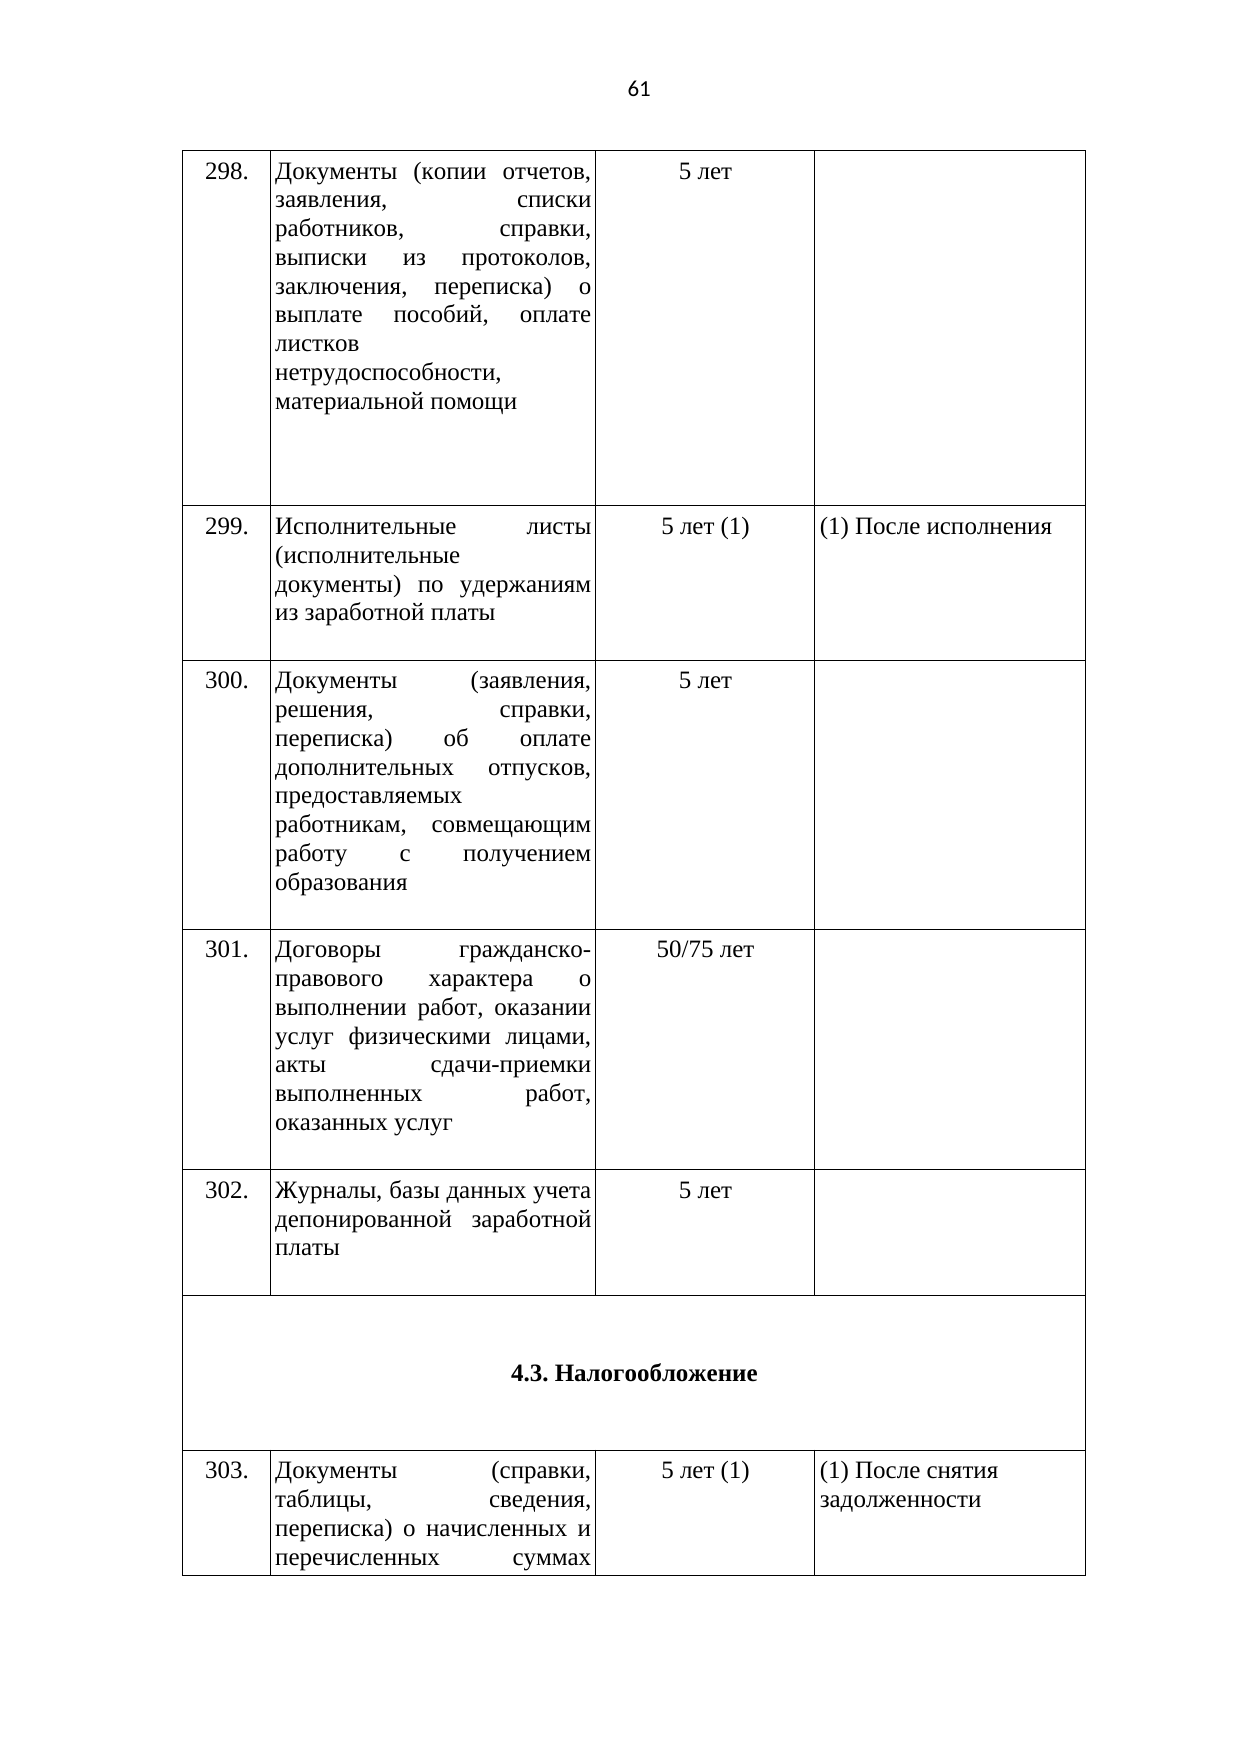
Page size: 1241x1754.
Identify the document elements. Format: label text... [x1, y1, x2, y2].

table_cell 299. [183, 506, 270, 659]
table_cell 50/75 лет [596, 930, 814, 1169]
table_cell 300. [183, 661, 270, 929]
table_cell [815, 930, 1085, 1169]
table_cell 5 лет [596, 661, 814, 929]
table_cell [815, 151, 1085, 505]
table_cell 4.3. Налогообложение [183, 1296, 1085, 1449]
table_cell Документы (справки, таблицы, сведения, переписка) о начисленных и перечисленных суммах налогов в бюджеты всех уровней, задолженности по ним [271, 1451, 595, 1575]
table_cell 5 лет [596, 1170, 814, 1294]
table_cell [815, 1170, 1085, 1294]
table_cell Исполнительные листы (исполнительные документы) по удержаниям из заработной платы [271, 506, 595, 659]
table_cell (1) После снятия задолженности [815, 1451, 1085, 1575]
table_cell 303. [183, 1451, 270, 1575]
table_cell Документы (копии отчетов, заявления, списки работников, справки, выписки из протоколов, заключения, переписка) о выплате пособий, оплате листков нетрудоспособности, материальной помощи [271, 151, 595, 505]
table_cell Документы (заявления, решения, справки, переписка) об оплате дополнительных отпусков, предоставляемых работникам, совмещающим работу с получением образования [271, 661, 595, 929]
table_cell 298. [183, 151, 270, 505]
table_cell Договоры гражданско- правового характера о выполнении работ, оказании услуг физическими лицами, акты сдачи-приемки выполненных работ, оказанных услуг [271, 930, 595, 1169]
table_cell 302. [183, 1170, 270, 1294]
table_cell 5 лет [596, 151, 814, 505]
table_cell 301. [183, 930, 270, 1169]
table_cell Журналы, базы данных учета депонированной заработной платы [271, 1170, 595, 1294]
table_cell (1) После исполнения [815, 506, 1085, 659]
table_cell 5 лет (1) [596, 506, 814, 659]
table_cell 5 лет (1) [596, 1451, 814, 1575]
table_cell [815, 661, 1085, 929]
